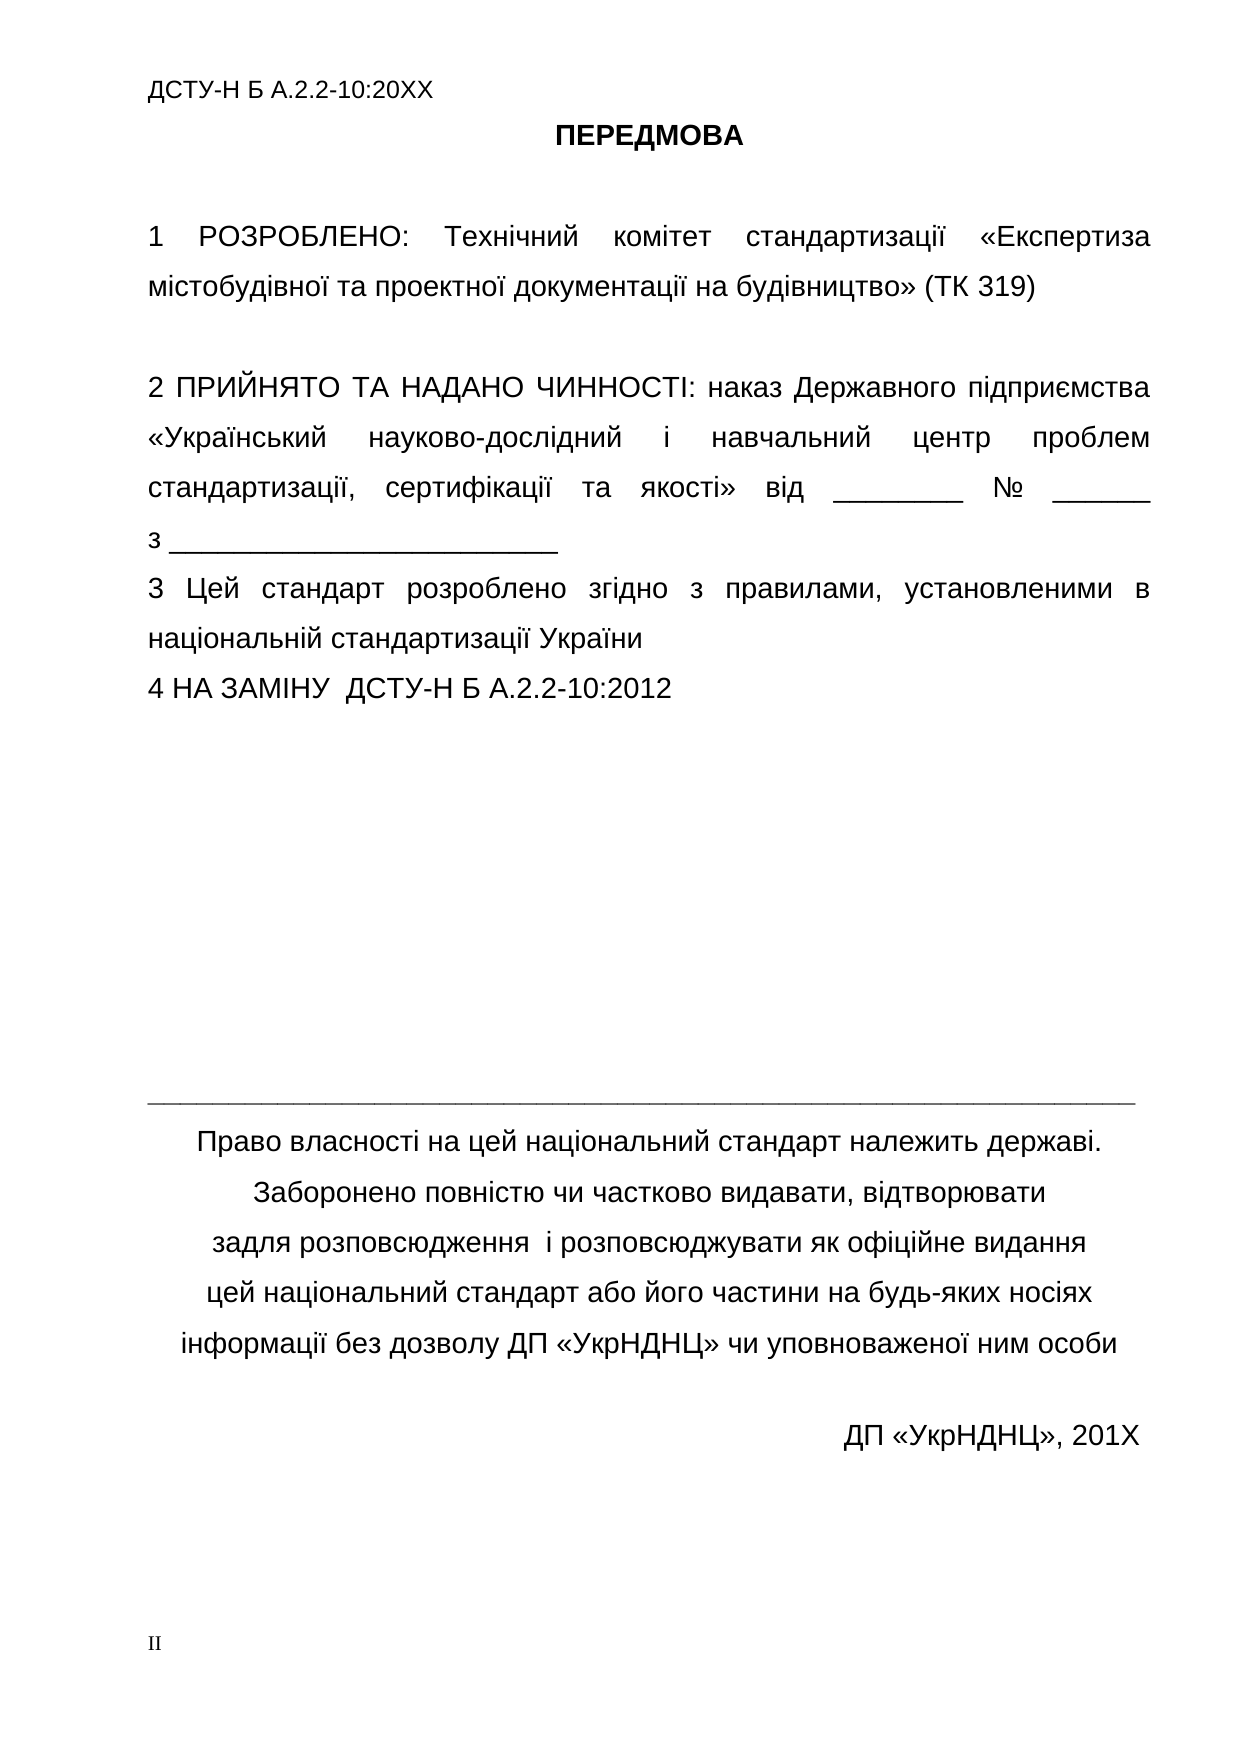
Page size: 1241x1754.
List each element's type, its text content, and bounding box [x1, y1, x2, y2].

text задля розповсюдження і розповсюджувати як офіційне видання [148, 1225, 1152, 1258]
text Право власності на цей національний стандарт належить державі. [148, 1124, 1152, 1158]
text _____________________________________________________________ [148, 1074, 1152, 1108]
text 2 ПРИЙНЯТО ТА НАДАНО ЧИННОСТІ: наказ Державного підприємства «Український науково-дослідний і навчальний центр проблем стандартизації, сертифікації та якості» від ________ № ______ з ________________________ [148, 370, 1152, 554]
text 4 НА ЗАМІНУ ДСТУ-Н Б А.2.2-10:2012 [148, 672, 1152, 705]
text ДП «УкрНДНЦ», 201Х [148, 1418, 1152, 1451]
text Заборонено повністю чи частково видавати, відтворювати [148, 1175, 1152, 1208]
text 1 РОЗРОБЛЕНО: Технічний комітет стандартизації «Експертиза містобудівної та проектної документації на будівництво» (ТК 319) [148, 219, 1152, 303]
text 3 Цей стандарт розроблено згідно з правилами, установленими в національній стандартизації України [148, 571, 1152, 655]
text ПЕРЕДМОВА [148, 118, 1152, 152]
text цей національний стандарт або його частини на будь-яких носіях інформації без дозволу ДП «УкрНДНЦ» чи уповноваженої ним особи [148, 1275, 1152, 1359]
